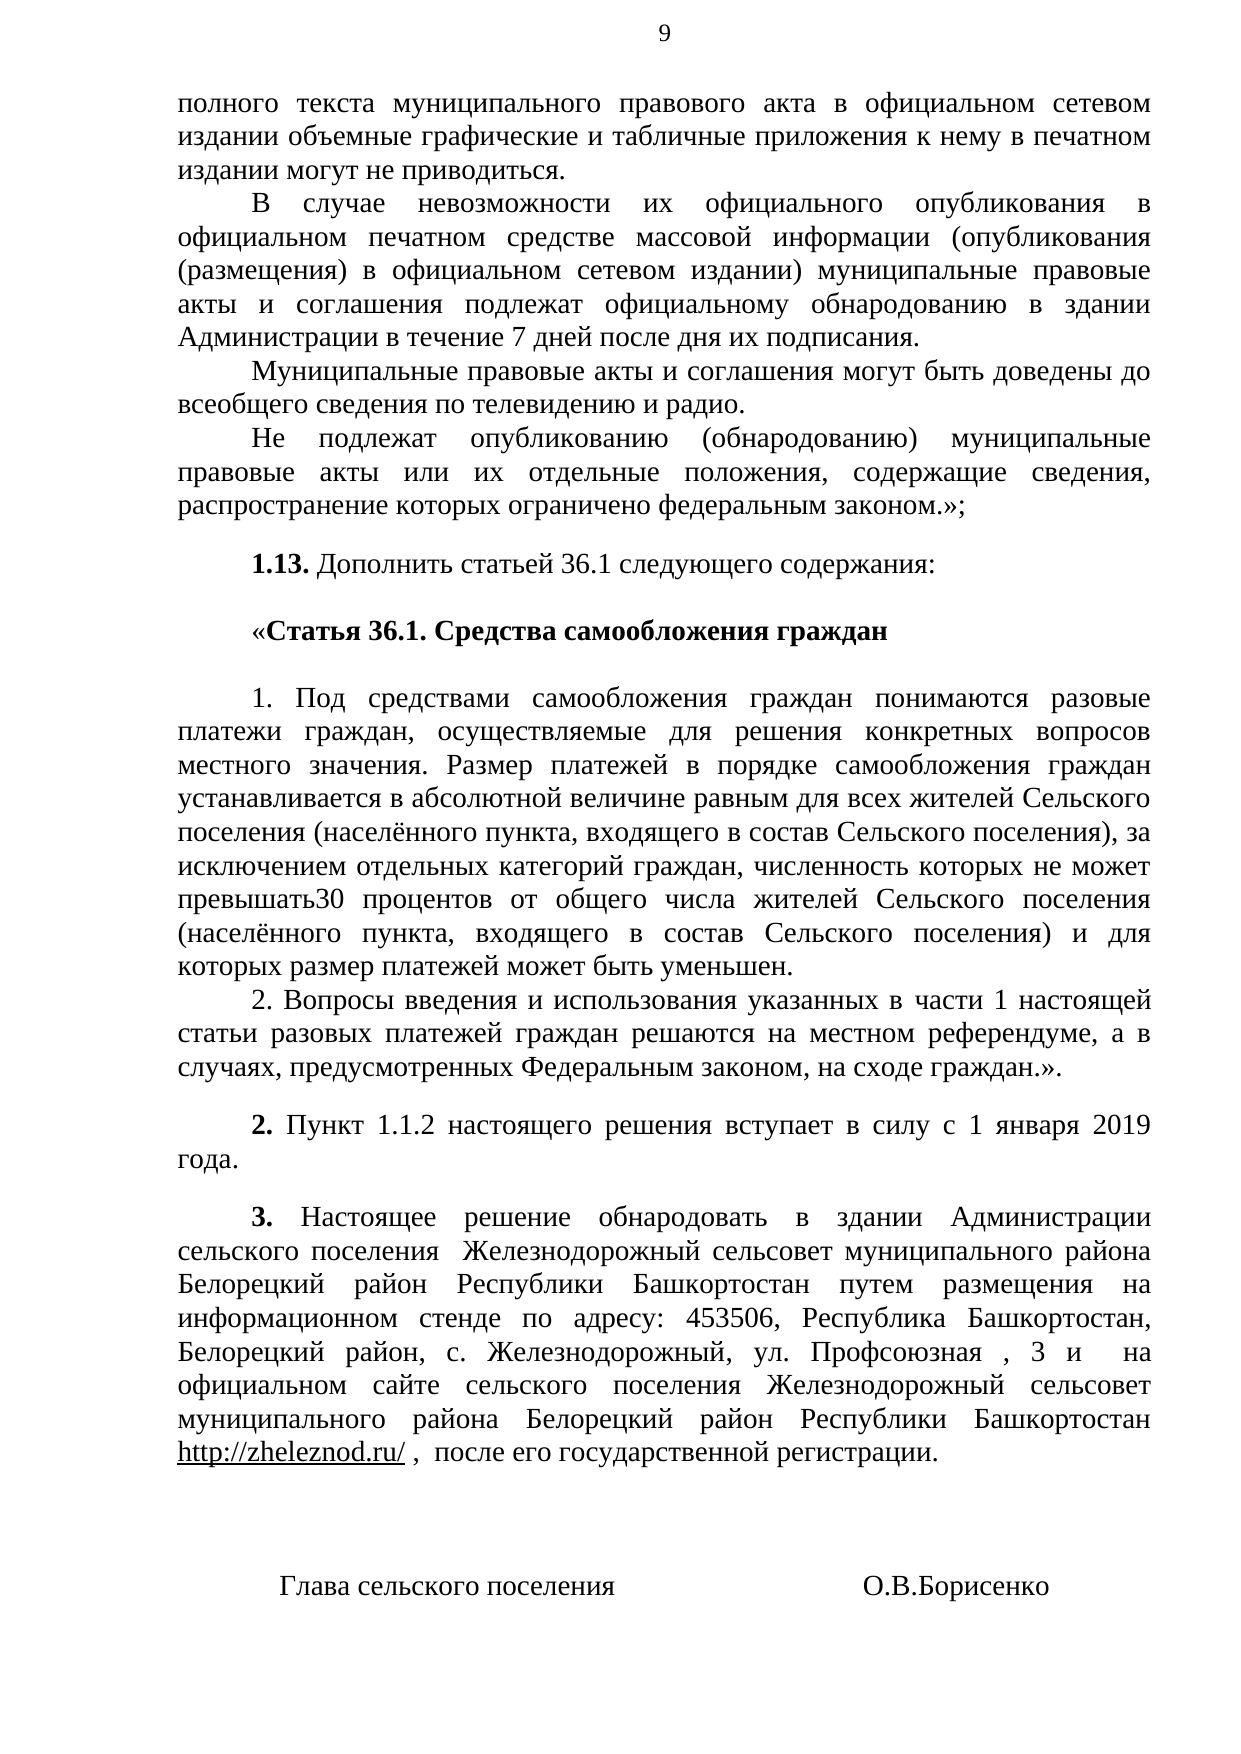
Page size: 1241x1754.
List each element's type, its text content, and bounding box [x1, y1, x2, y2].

text 2. Вопросы введения и использования указанных в части 1 настоящей статьи разовых платежей граждан решаются на местном референдуме, а в случаях, предусмотренных Федеральным законом, на сходе граждан.». [177, 982, 1152, 1082]
text Муниципальные правовые акты и соглашения могут быть доведены до всеобщего сведения по телевидению и радио. [177, 353, 1152, 420]
text 3. Настоящее решение обнародовать в здании Администрации сельского поселения Железнодорожный сельсовет муниципального района Белорецкий район Республики Башкортостан путем размещения на информационном стенде по адресу: 453506, Республика Башкортостан, Белорецкий район, с. Железнодорожный, ул. Профсоюзная , 3 и на официальном сайте сельского поселения Железнодорожный сельсовет муниципального района Белорецкий район Республики Башкортостан http://zheleznod.ru/ , после его государственной регистрации. [177, 1199, 1152, 1468]
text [177, 85, 1152, 185]
text В случае невозможности их официального опубликования в официальном печатном средстве массовой информации (опубликования (размещения) в официальном сетевом издании) муниципальные правовые акты и соглашения подлежат официальному обнародованию в здании Администрации в течение 7 дней после дня их подписания. [177, 185, 1152, 353]
text 2. Пункт 1.1.2 настоящего решения вступает в силу с 1 января 2019 года. [177, 1107, 1152, 1174]
text «Статья 36.1. Средства самообложения граждан [177, 613, 1152, 646]
text 1.13. Дополнить статьей 36.1 следующего содержания: [177, 546, 1152, 579]
text Глава сельского поселения О.В.Борисенко [177, 1568, 1152, 1602]
text Не подлежат опубликованию (обнародованию) муниципальные правовые акты или их отдельные положения, содержащие сведения, распространение которых ограничено федеральным законом.»; [177, 420, 1152, 521]
text 1. Под средствами самообложения граждан понимаются разовые платежи граждан, осуществляемые для решения конкретных вопросов местного значения. Размер платежей в порядке самообложения граждан устанавливается в абсолютной величине равным для всех жителей Сельского поселения (населённого пункта, входящего в состав Сельского поселения), за исключением отдельных категорий граждан, численность которых не может превышать30 процентов от общего числа жителей Сельского поселения (населённого пункта, входящего в состав Сельского поселения) и для которых размер платежей может быть уменьшен. [177, 680, 1152, 982]
